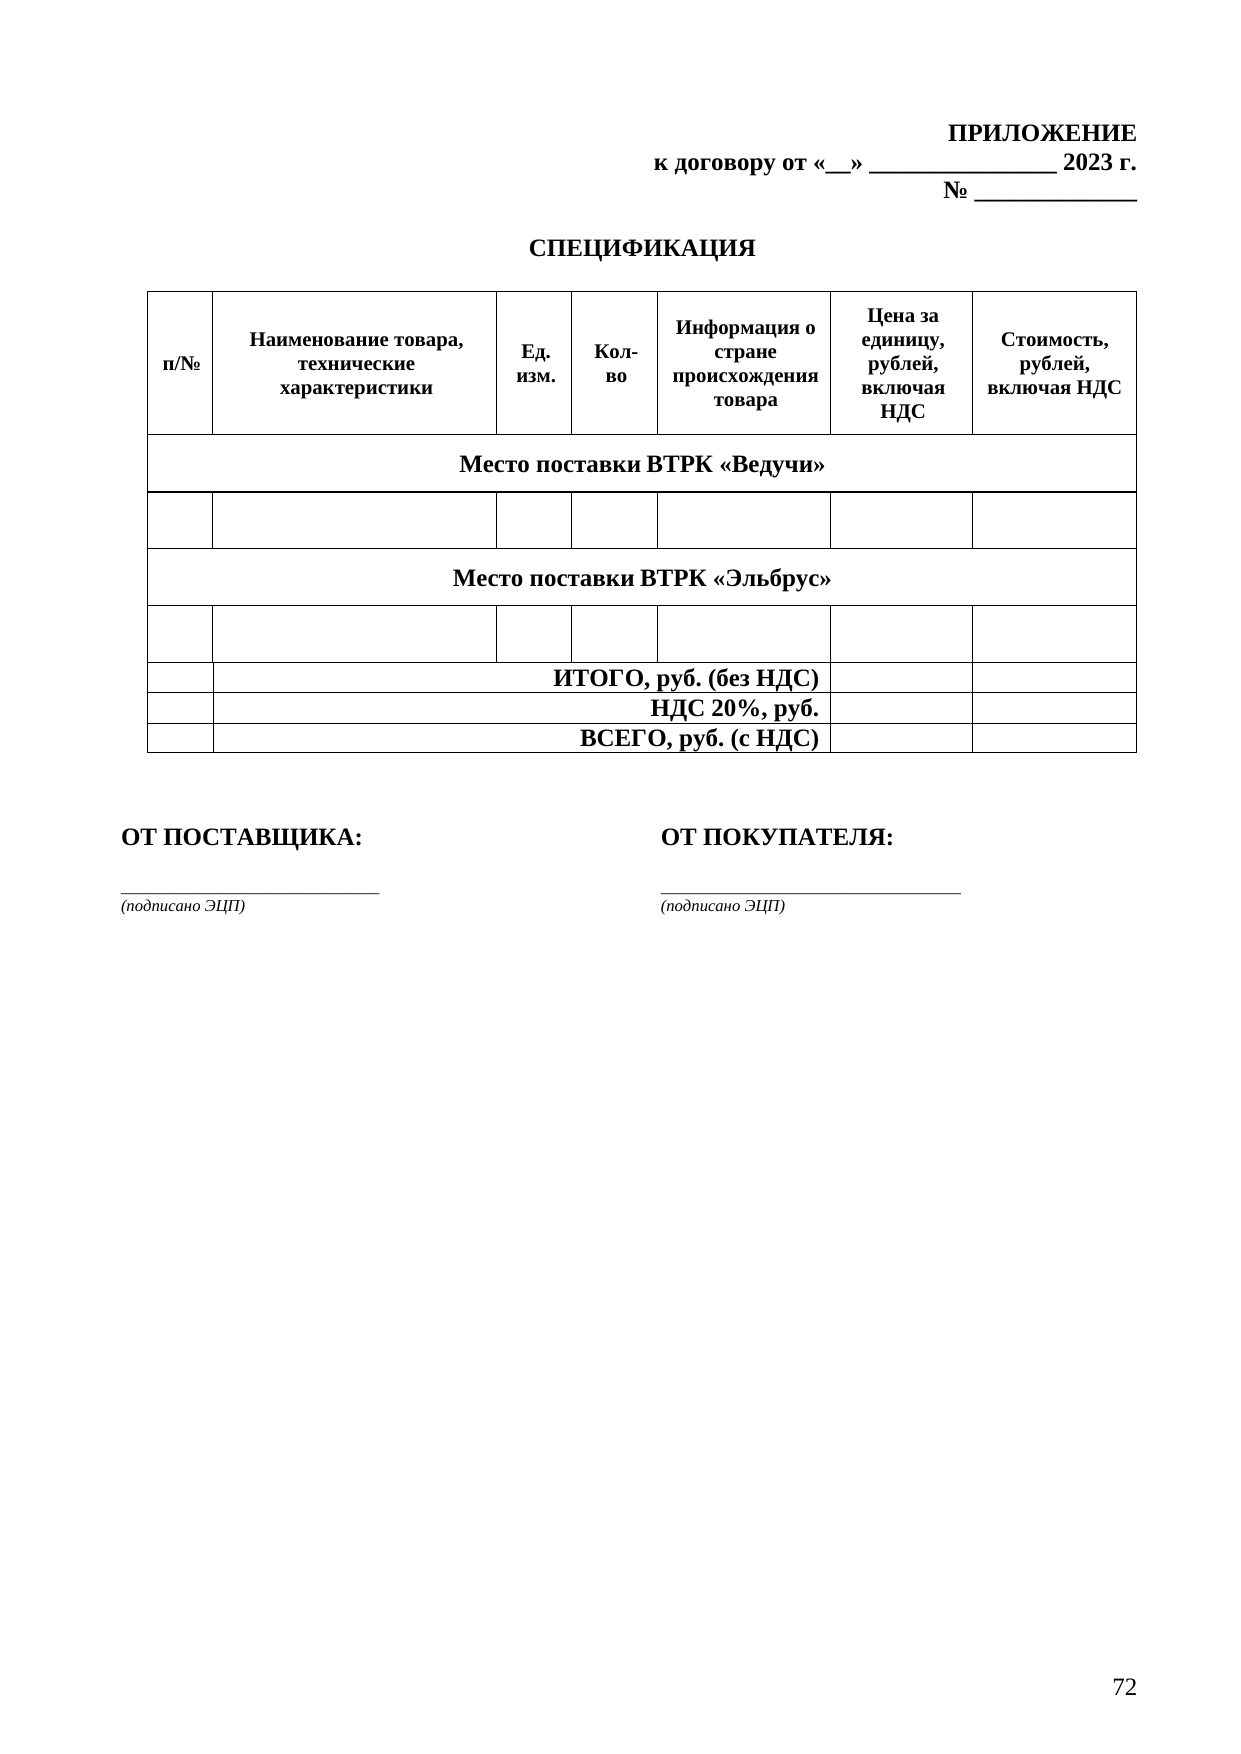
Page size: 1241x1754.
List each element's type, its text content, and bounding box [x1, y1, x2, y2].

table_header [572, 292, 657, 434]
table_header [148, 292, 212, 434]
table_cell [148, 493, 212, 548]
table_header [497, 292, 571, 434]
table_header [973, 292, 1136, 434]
text к договору от «__» _______________ 2023 г. [148, 147, 1137, 176]
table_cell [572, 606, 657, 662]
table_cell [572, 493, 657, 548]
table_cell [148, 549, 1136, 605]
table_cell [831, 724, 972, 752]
text ПРИЛОЖЕНИЕ [148, 118, 1137, 147]
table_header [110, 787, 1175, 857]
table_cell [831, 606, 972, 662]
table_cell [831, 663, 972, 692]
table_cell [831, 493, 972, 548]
text № _____________ [148, 176, 1137, 204]
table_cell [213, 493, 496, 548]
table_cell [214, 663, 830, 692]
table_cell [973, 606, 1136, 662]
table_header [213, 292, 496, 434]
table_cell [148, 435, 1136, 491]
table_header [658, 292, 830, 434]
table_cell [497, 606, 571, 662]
text СПЕЦИФИКАЦИЯ [148, 233, 1137, 262]
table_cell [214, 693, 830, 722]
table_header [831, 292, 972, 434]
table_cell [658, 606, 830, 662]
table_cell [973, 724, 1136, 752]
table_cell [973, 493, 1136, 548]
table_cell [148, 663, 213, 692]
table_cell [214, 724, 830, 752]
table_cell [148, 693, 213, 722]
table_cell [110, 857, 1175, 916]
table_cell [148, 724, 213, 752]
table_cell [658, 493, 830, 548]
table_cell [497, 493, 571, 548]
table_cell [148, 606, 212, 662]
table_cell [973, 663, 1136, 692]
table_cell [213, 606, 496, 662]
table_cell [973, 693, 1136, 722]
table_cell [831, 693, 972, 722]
